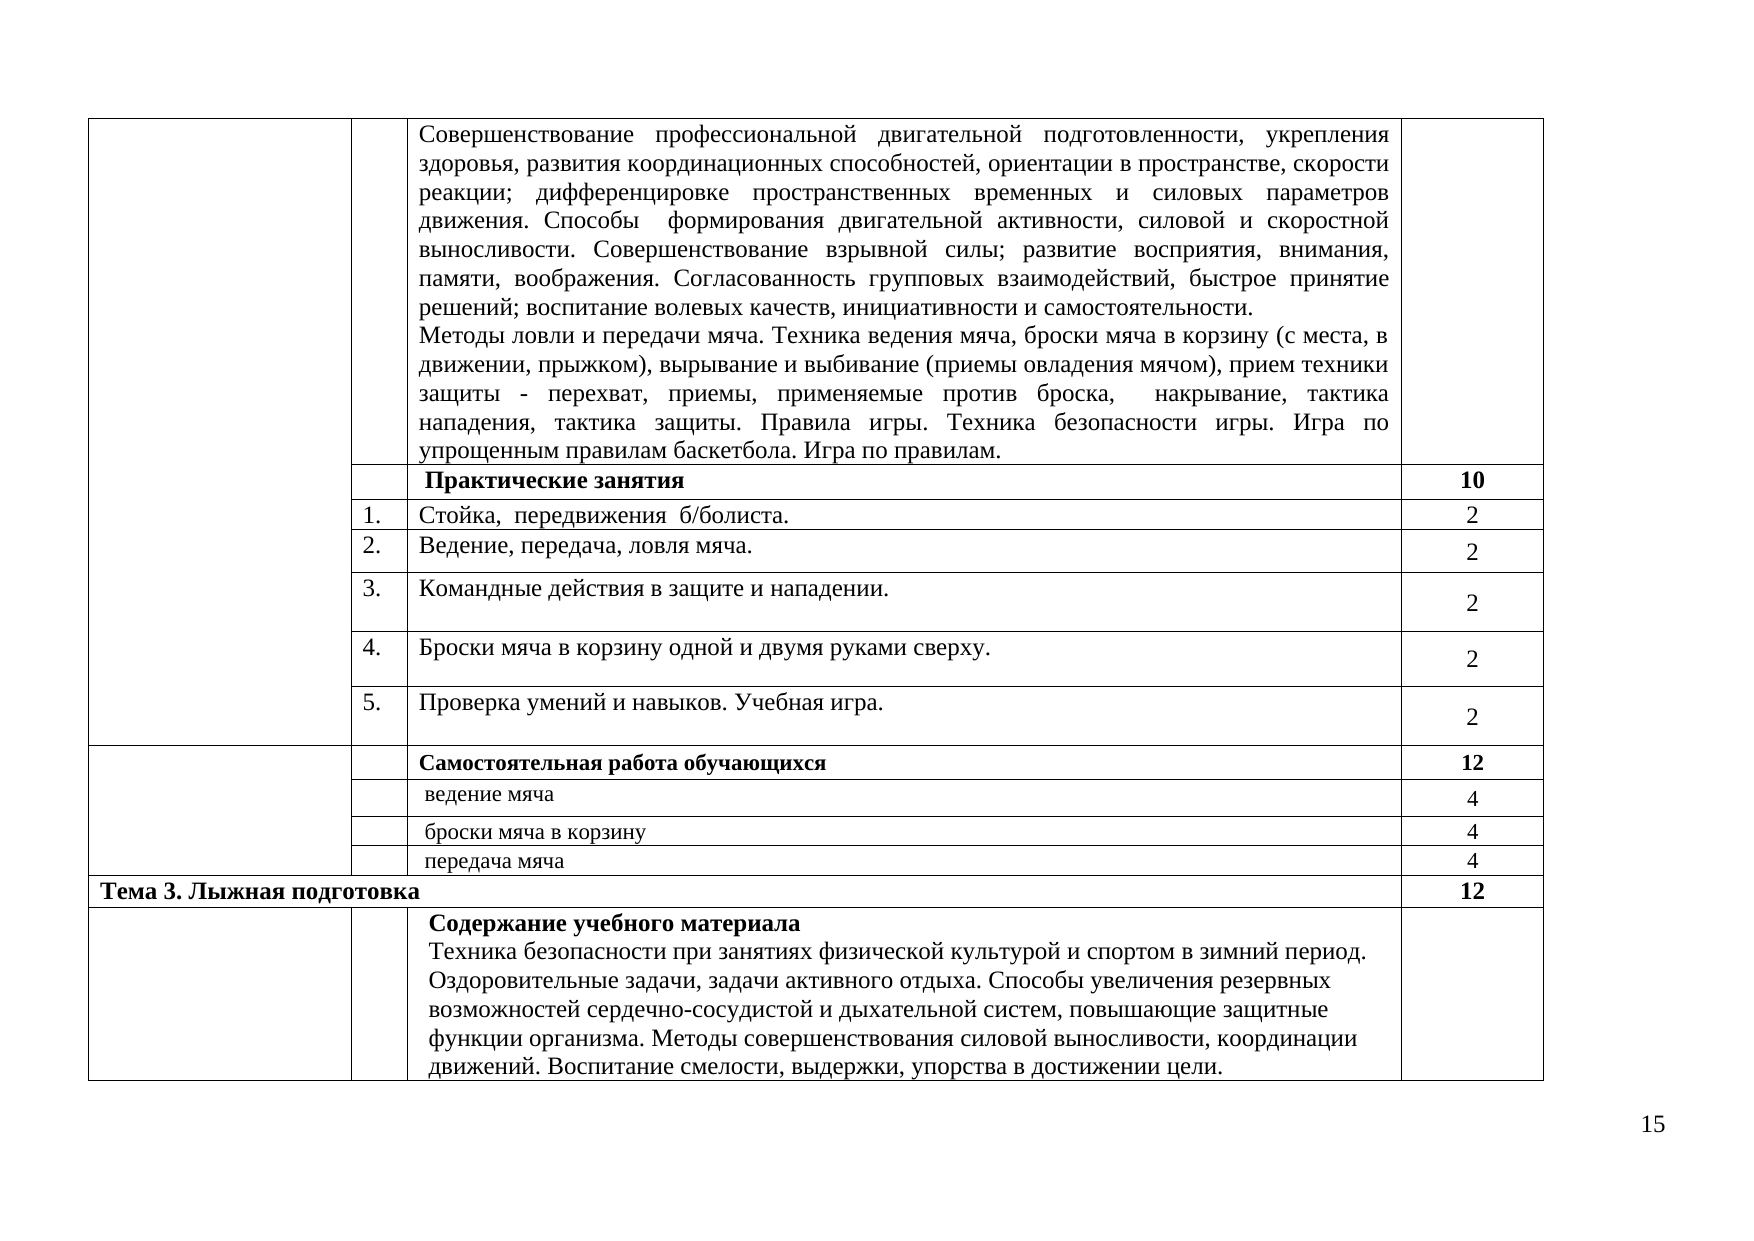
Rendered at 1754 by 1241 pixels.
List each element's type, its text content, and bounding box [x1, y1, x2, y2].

table_cell 2 [1402, 500, 1543, 529]
table_cell 1. [352, 500, 407, 529]
table_cell 4 [1402, 817, 1543, 845]
table_cell [1402, 119, 1543, 464]
table_cell Командные действия в защите и нападении. [408, 573, 1401, 631]
table_cell 2 [1402, 530, 1543, 572]
table_cell [352, 908, 407, 1080]
table_cell 5. [352, 687, 407, 745]
table_cell 10 [1402, 465, 1543, 499]
table_cell Ведение, передача, ловля мяча. [408, 530, 1401, 572]
table_cell 2 [1402, 632, 1543, 686]
table_cell 4 [1402, 846, 1543, 875]
table_cell Практические занятия [408, 465, 1401, 499]
table_cell 2 [1402, 573, 1543, 631]
table_cell 2 [1402, 687, 1543, 745]
table_cell Стойка, передвижения б/болиста. [408, 500, 1401, 529]
table_cell [352, 465, 407, 499]
table_cell [89, 746, 351, 875]
table_cell 3. [352, 573, 407, 631]
table_cell Самостоятельная работа обучающихся [408, 746, 1401, 779]
table_cell [352, 780, 407, 816]
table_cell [408, 119, 1401, 464]
table_cell [89, 119, 351, 745]
table_cell Тема 3. Лыжная подготовка [89, 876, 1401, 907]
table_cell 4 [1402, 780, 1543, 816]
table_cell Броски мяча в корзину одной и двумя руками сверху. [408, 632, 1401, 686]
table_cell Проверка умений и навыков. Учебная игра. [408, 687, 1401, 745]
table_cell 2. [352, 530, 407, 572]
table_cell броски мяча в корзину [408, 817, 1401, 845]
table_cell [89, 908, 351, 1080]
table_cell [352, 119, 407, 464]
table_cell [1402, 908, 1543, 1080]
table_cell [408, 908, 1401, 1080]
table_cell 4. [352, 632, 407, 686]
table_cell [352, 746, 407, 779]
table_cell передача мяча [408, 846, 1401, 875]
table_cell [352, 846, 407, 875]
table_cell 12 [1402, 876, 1543, 907]
table_cell ведение мяча [408, 780, 1401, 816]
table_cell [352, 817, 407, 845]
table_cell 12 [1402, 746, 1543, 779]
